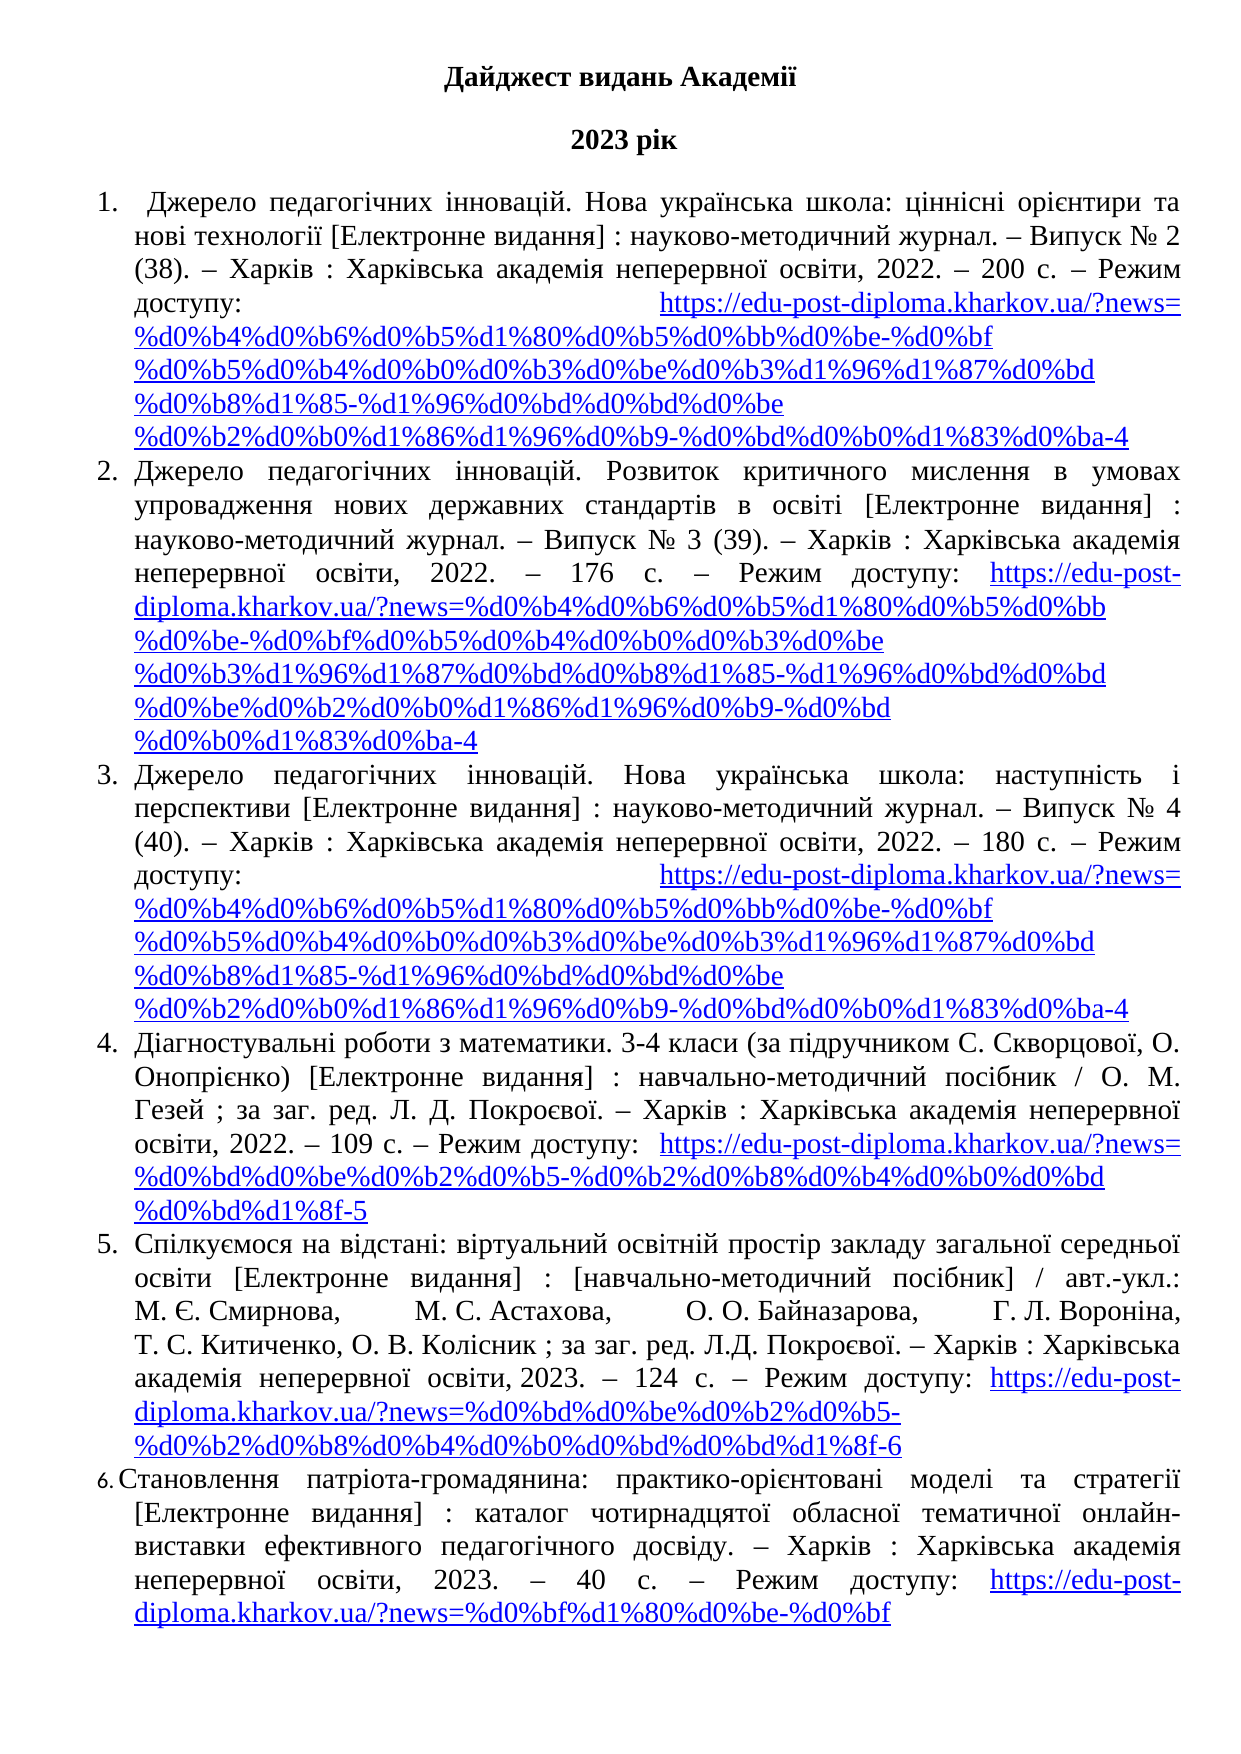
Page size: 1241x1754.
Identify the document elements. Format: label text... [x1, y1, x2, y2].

list Джерело педагогічних інновацій. Нова українська школа: наступність і перспективи [Електронне видання] : науково-методичний журнал. – Випуск № 4 (40). – Харків : Харківська академія неперервної освіти, 2022. – 180 с. – Режим доступу: https://edu-post-diploma.kharkov.ua/?news=%d0%b4%d0%b6%d0%b5%d1%80%d0%b5%d0%bb%d0%be-%d0%bf%d0%b5%d0%b4%d0%b0%d0%b3%d0%be%d0%b3%d1%96%d1%87%d0%bd%d0%b8%d1%85-%d1%96%d0%bd%d0%bd%d0%be%d0%b2%d0%b0%d1%86%d1%96%d0%b9-%d0%bd%d0%b0%d1%83%d0%ba-4 [97, 786, 1181, 1054]
text 2023 рік [59, 122, 1181, 155]
list Джерело педагогічних інновацій. Розвиток критичного мислення в умовах упровадження нових державних стандартів в освіті [Електронне видання] : науково-методичний журнал. – Випуск № 3 (39). – Харків : Харківська академія неперервної освіти, 2022. – 176 с. – Режим доступу: https://edu-post-diploma.kharkov.ua/?news=%d0%b4%d0%b6%d0%b5%d1%80%d0%b5%d0%bb%d0%be-%d0%bf%d0%b5%d0%b4%d0%b0%d0%b3%d0%be%d0%b3%d1%96%d1%87%d0%bd%d0%b8%d1%85-%d1%96%d0%bd%d0%bd%d0%be%d0%b2%d0%b0%d1%86%d1%96%d0%b9-%d0%bd%d0%b0%d1%83%d0%ba-4 [97, 482, 1181, 786]
list Джерело педагогічних інновацій. Нова українська школа: ціннісні орієнтири та нові технології [Електронне видання] : науково-методичний журнал. – Випуск № 2 (38). – Харків : Харківська академія неперервної освіти, 2022. – 200 с. – Режим доступу: https://edu-post-diploma.kharkov.ua/?news=%d0%b4%d0%b6%d0%b5%d1%80%d0%b5%d0%bb%d0%be-%d0%bf%d0%b5%d0%b4%d0%b0%d0%b3%d0%be%d0%b3%d1%96%d1%87%d0%bd%d0%b8%d1%85-%d1%96%d0%bd%d0%bd%d0%be%d0%b2%d0%b0%d1%86%d1%96%d0%b9-%d0%bd%d0%b0%d1%83%d0%ba-4 [97, 184, 1181, 453]
text Дайджест видань Академії [59, 59, 1181, 93]
list Діагностувальні роботи з математики. 3-4 класи (за підручником С. Скворцової, О. Онопрієнко) [Електронне видання] : навчально-методичний посібник / О. М. Гезей ; за заг. ред. Л. Д. Покроєвої. – Харків : Харківська академія неперервної освіти, 2022. – 109 с. – Режим доступу: https://edu-post-diploma.kharkov.ua/?news=%d0%bd%d0%be%d0%b2%d0%b5-%d0%b2%d0%b8%d0%b4%d0%b0%d0%bd%d0%bd%d1%8f-5 [97, 1054, 1181, 1256]
list Спілкуємося на відстані: віртуальний освітній простір закладу загальної середньої освіти [Електронне видання] : [навчально-методичний посібник] / авт.-укл.: М. Є. Смирнова, М. С. Астахова, О. О. Байназарова, Г. Л. Вороніна, Т. С. Китиченко, О. В. Колісник ; за заг. ред. Л.Д. Покроєвої. – Харків : Харківська академія неперервної освіти, 2023. – 124 с. – Режим доступу: https://edu-post-diploma.kharkov.ua/?news=%d0%bd%d0%be%d0%b2%d0%b5-%d0%b2%d0%b8%d0%b4%d0%b0%d0%bd%d0%bd%d1%8f-6 [97, 1256, 1181, 1490]
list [97, 1490, 1181, 1624]
